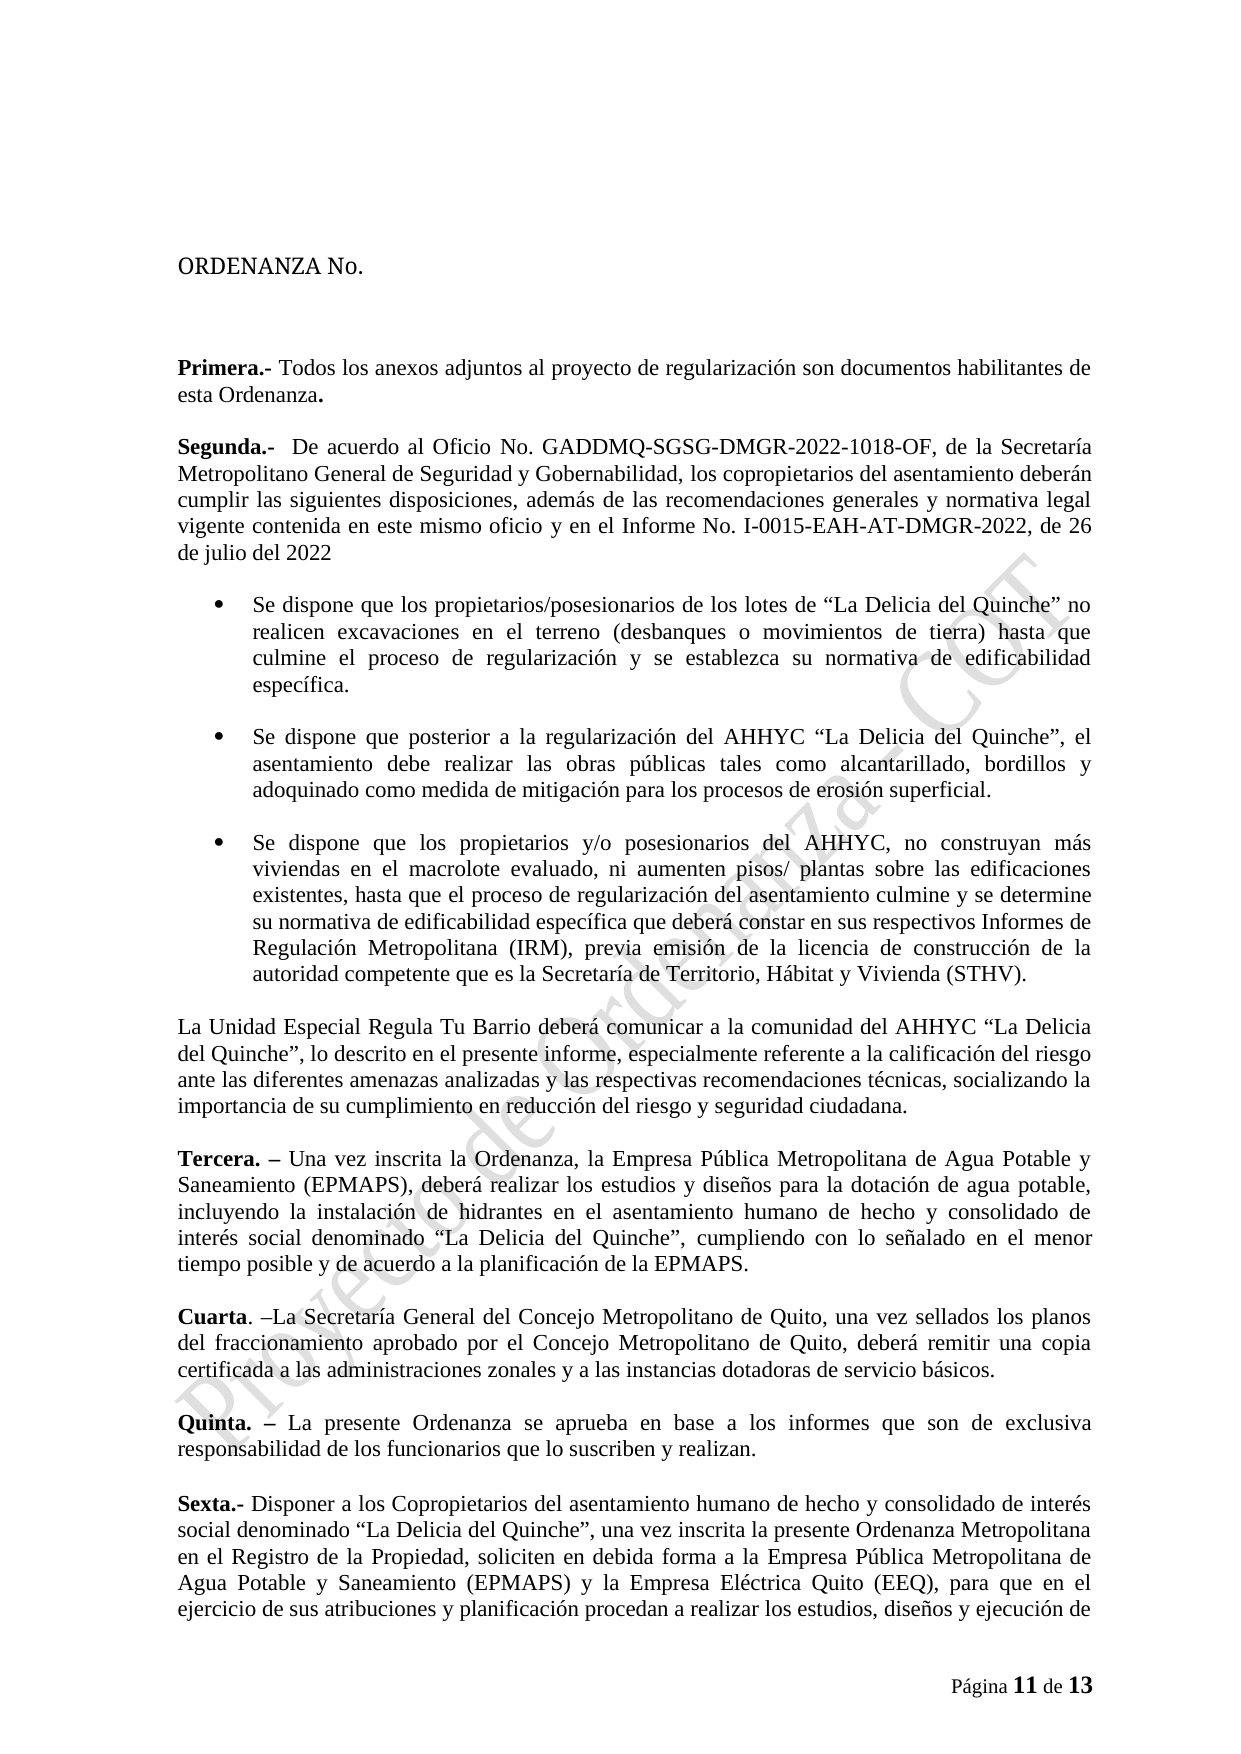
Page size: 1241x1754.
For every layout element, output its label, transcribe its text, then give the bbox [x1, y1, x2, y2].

text Primera.- Todos los anexos adjuntos al proyecto de regularización son documentos habilitantes de esta Ordenanza. [177, 354, 1093, 407]
list Se dispone que los propietarios y/o posesionarios del AHHYC, no construyan más viviendas en el macrolote evaluado, ni aumenten pisos/ plantas sobre las edificaciones existentes, hasta que el proceso de regularización del asentamiento culmine y se determine su normativa de edificabilidad específica que deberá constar en sus respectivos Informes de Regulación Metropolitana (IRM), previa emisión de la licencia de construcción de la autoridad competente que es la Secretaría de Territorio, Hábitat y Vivienda (STHV). [215, 829, 1093, 987]
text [177, 1490, 1093, 1622]
text Cuarta. –La Secretaría General del Concejo Metropolitano de Quito, una vez sellados los planos del fraccionamiento aprobado por el Concejo Metropolitano de Quito, deberá remitir una copia certificada a las administraciones zonales y a las instancias dotadoras de servicio básicos. [177, 1303, 1093, 1382]
list Se dispone que posterior a la regularización del AHHYC “La Delicia del Quinche”, el asentamiento debe realizar las obras públicas tales como alcantarillado, bordillos y adoquinado como medida de mitigación para los procesos de erosión superficial. [215, 723, 1093, 802]
text La Unidad Especial Regula Tu Barrio deberá comunicar a la comunidad del AHHYC “La Delicia del Quinche”, lo descrito en el presente informe, especialmente referente a la calificación del riesgo ante las diferentes amenazas analizadas y las respectivas recomendaciones técnicas, socializando la importancia de su cumplimiento en reducción del riesgo y seguridad ciudadana. [177, 1013, 1093, 1119]
text Quinta. – La presente Ordenanza se aprueba en base a los informes que son de exclusiva responsabilidad de los funcionarios que lo suscriben y realizan. [177, 1408, 1093, 1461]
list Se dispone que los propietarios/posesionarios de los lotes de “La Delicia del Quinche” no realicen excavaciones en el terreno (desbanques o movimientos de tierra) hasta que culmine el proceso de regularización y se establezca su normativa de edificabilidad específica. [215, 592, 1093, 697]
text Segunda.- De acuerdo al Oficio No. GADDMQ-SGSG-DMGR-2022-1018-OF, de la Secretaría Metropolitano General de Seguridad y Gobernabilidad, los copropietarios del asentamiento deberán cumplir las siguientes disposiciones, además de las recomendaciones generales y normativa legal vigente contenida en este mismo oficio y en el Informe No. I-0015-EAH-AT-DMGR-2022, de 26 de julio del 2022 [177, 433, 1093, 565]
text Tercera. – Una vez inscrita la Ordenanza, la Empresa Pública Metropolitana de Agua Potable y Saneamiento (EPMAPS), deberá realizar los estudios y diseños para la dotación de agua potable, incluyendo la instalación de hidrantes en el asentamiento humano de hecho y consolidado de interés social denominado “La Delicia del Quinche”, cumpliendo con lo señalado en el menor tiempo posible y de acuerdo a la planificación de la EPMAPS. [177, 1145, 1093, 1277]
